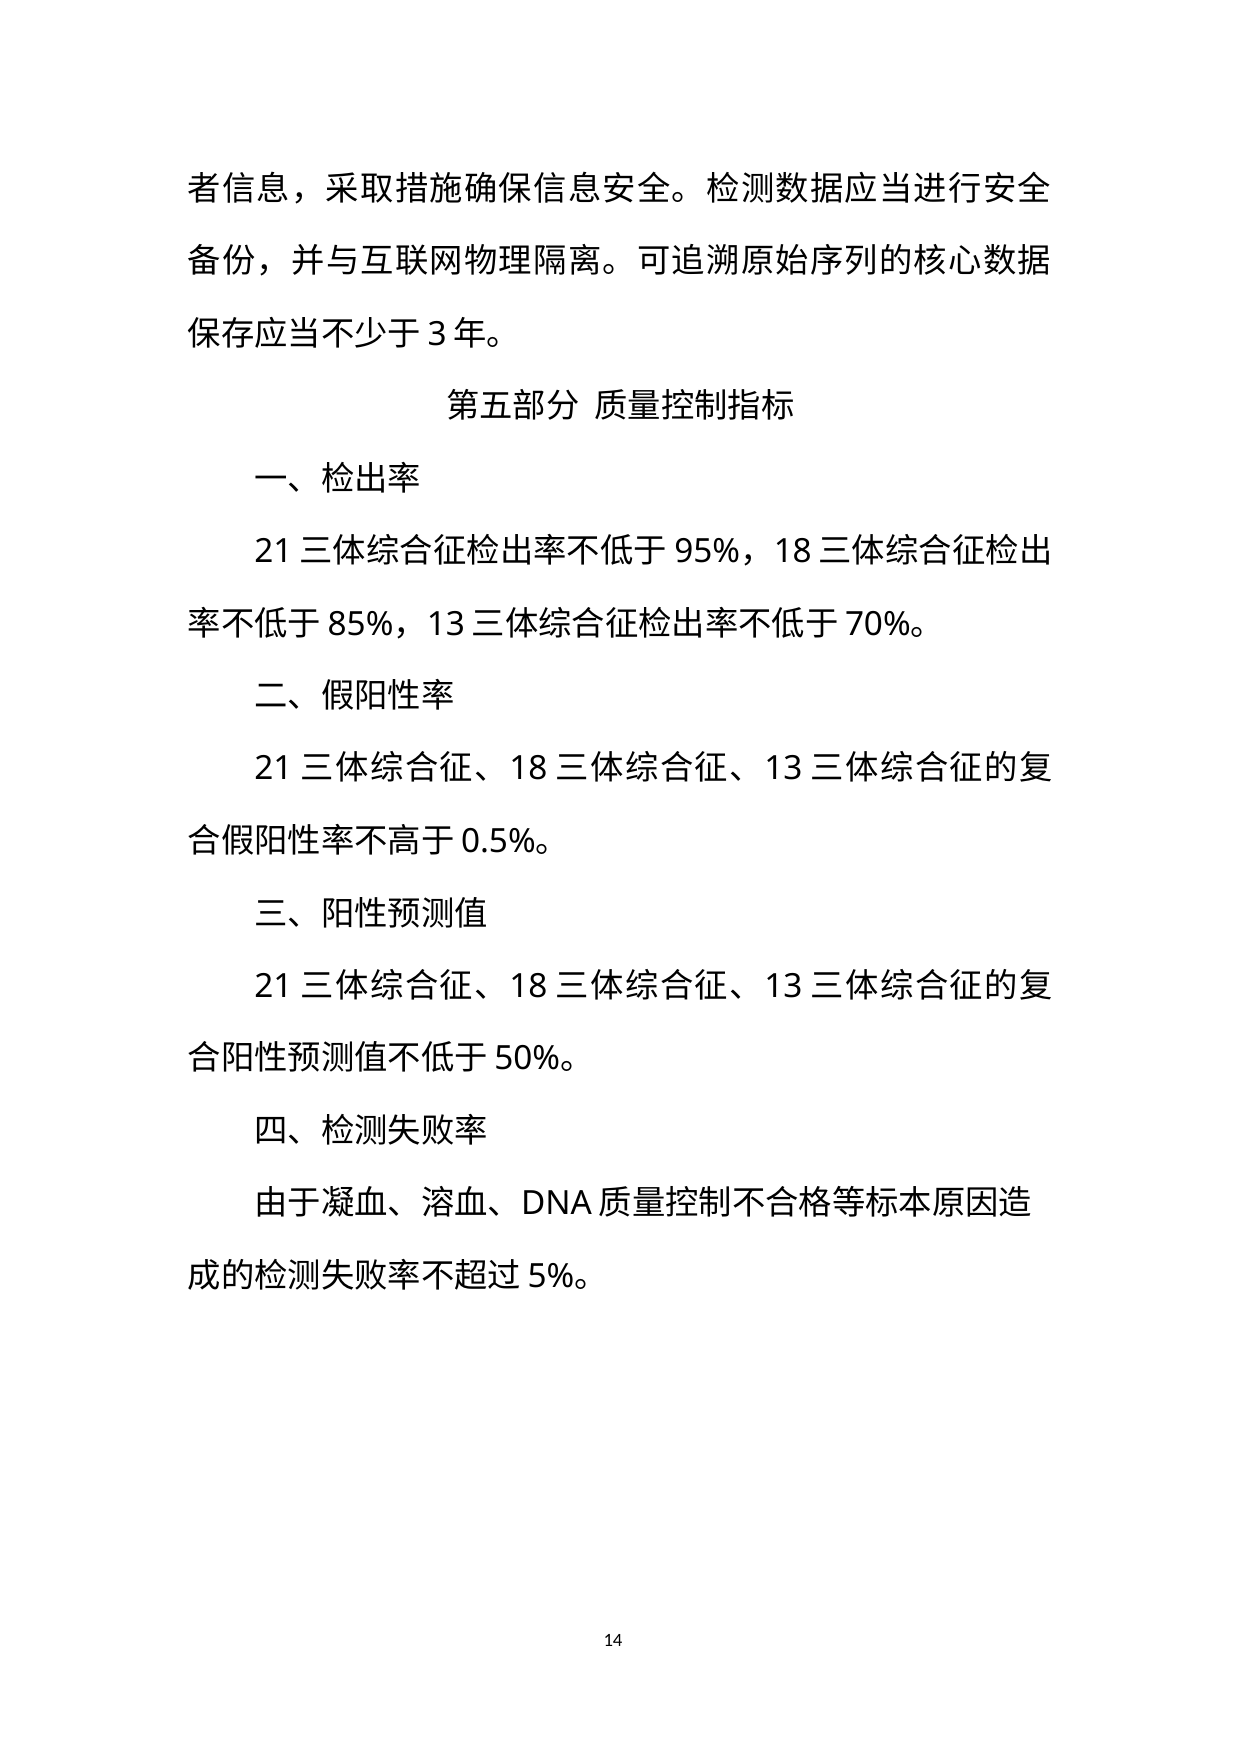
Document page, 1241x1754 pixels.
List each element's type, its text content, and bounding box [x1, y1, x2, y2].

text 第五部分 质量控制指标 [187, 379, 1053, 427]
text 21三体综合征、18三体综合征、13三体综合征的复合假阳性率不高于0.5%。 [187, 741, 1053, 862]
text 三、阳性预测值 [187, 886, 1053, 934]
text 四、检测失败率 [187, 1104, 1053, 1152]
text 二、假阳性率 [187, 669, 1053, 717]
text 21三体综合征检出率不低于95%，18三体综合征检出率不低于85%，13三体综合征检出率不低于70%。 [187, 524, 1053, 645]
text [187, 162, 1053, 355]
text 21三体综合征、18三体综合征、13三体综合征的复合阳性预测值不低于50%。 [187, 958, 1053, 1079]
text 一、检出率 [187, 451, 1053, 500]
text 由于凝血、溶血、DNA质量控制不合格等标本原因造成的检测失败率不超过5%。 [187, 1176, 1053, 1297]
